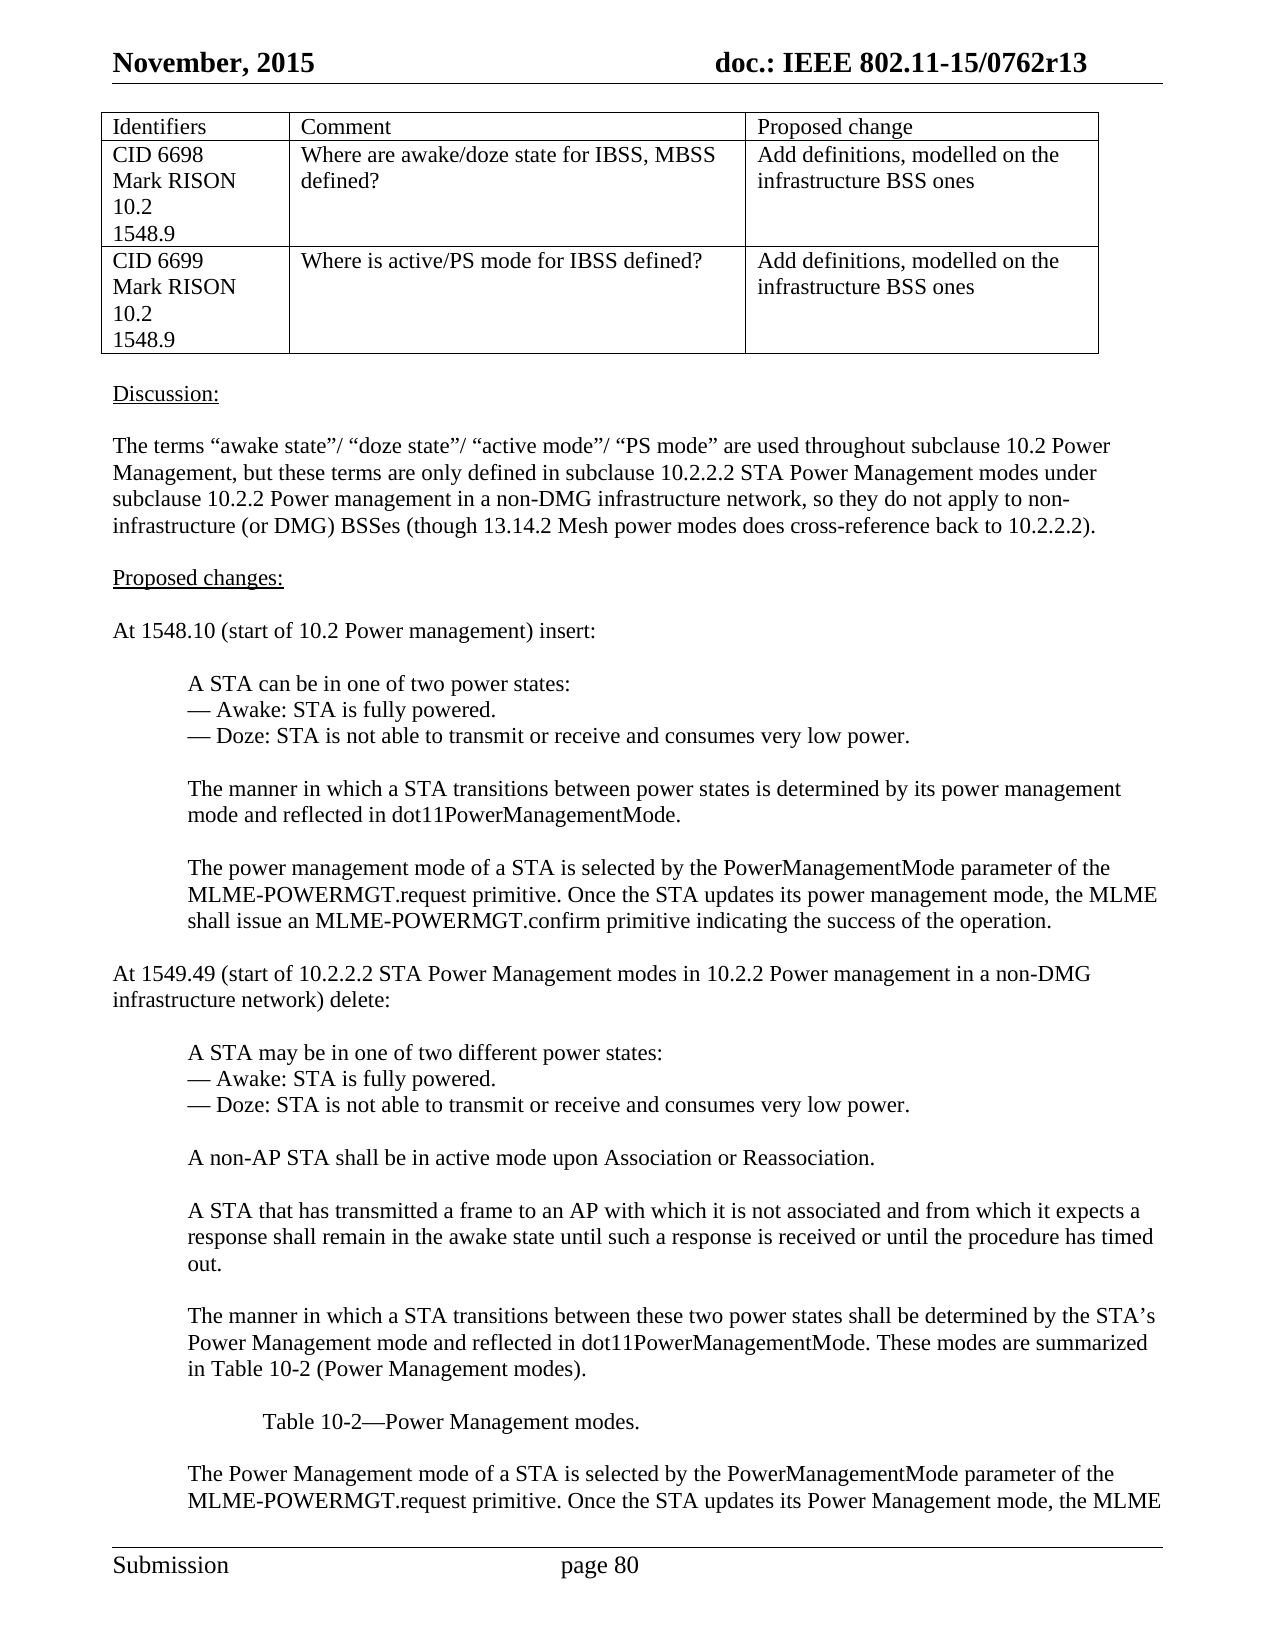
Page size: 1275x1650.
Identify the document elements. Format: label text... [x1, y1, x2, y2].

text A STA can be in one of two power states: [187, 670, 1163, 696]
text The Power Management mode of a STA is selected by the PowerManagementMode parameter of the [112, 1460, 1163, 1487]
text A STA may be in one of two different power states: [187, 1039, 1163, 1065]
text At 1549.49 (start of 10.2.2.2 STA Power Management modes in 10.2.2 Power management in a non-DMG infrastructure network) delete: [112, 960, 1163, 1012]
text A non-AP STA shall be in active mode upon Association or Reassociation. [187, 1144, 1163, 1171]
text At 1548.10 (start of 10.2 Power management) insert: [112, 617, 1163, 643]
table_cell Add definitions, modelled on the infrastructure BSS ones [746, 247, 1098, 352]
table_header Identifiers [102, 113, 289, 139]
text Table 10-2—Power Management modes. [187, 1408, 1163, 1434]
table_cell CID 6698 Mark RISON 10.2 1548.9 [102, 141, 289, 246]
text — Awake: STA is fully powered. [187, 696, 1163, 722]
table_cell CID 6699 Mark RISON 10.2 1548.9 [102, 247, 289, 352]
text Proposed changes: [112, 564, 1163, 591]
table_cell Where are awake/doze state for IBSS, MBSS defined? [290, 141, 745, 246]
text The manner in which a STA transitions between power states is determined by its power management mode and reflected in dot11PowerManagementMode. [187, 775, 1163, 828]
text — Awake: STA is fully powered. [187, 1065, 1163, 1091]
text The terms “awake state”/ “doze state”/ “active mode”/ “PS mode” are used throughout subclause 10.2 Power Management, but these terms are only defined in subclause 10.2.2.2 STA Power Management modes under subclause 10.2.2 Power management in a non-DMG infrastructure network, so they do not apply to non-infrastructure (or DMG) BSSes (though 13.14.2 Mesh power modes does cross-reference back to 10.2.2.2). [112, 433, 1163, 538]
text — Doze: STA is not able to transmit or receive and consumes very low power. [187, 722, 1163, 749]
text MLME-POWERMGT.request primitive. Once the STA updates its Power Management mode, the MLME [112, 1487, 1163, 1513]
table_cell Add definitions, modelled on the infrastructure BSS ones [746, 141, 1098, 246]
text The power management mode of a STA is selected by the PowerManagementMode parameter of the MLME-POWERMGT.request primitive. Once the STA updates its power management mode, the MLME shall issue an MLME-POWERMGT.confirm primitive indicating the success of the operation. [187, 854, 1163, 933]
text — Doze: STA is not able to transmit or receive and consumes very low power. [187, 1091, 1163, 1118]
text Discussion: [112, 380, 1163, 406]
text The manner in which a STA transitions between these two power states shall be determined by the STA’s Power Management mode and reflected in dot11PowerManagementMode. These modes are summarized in Table 10-2 (Power Management modes). [187, 1302, 1163, 1381]
table_header Comment [290, 113, 745, 139]
table_header Proposed change [746, 113, 1098, 139]
table_cell Where is active/PS mode for IBSS defined? [290, 247, 745, 352]
